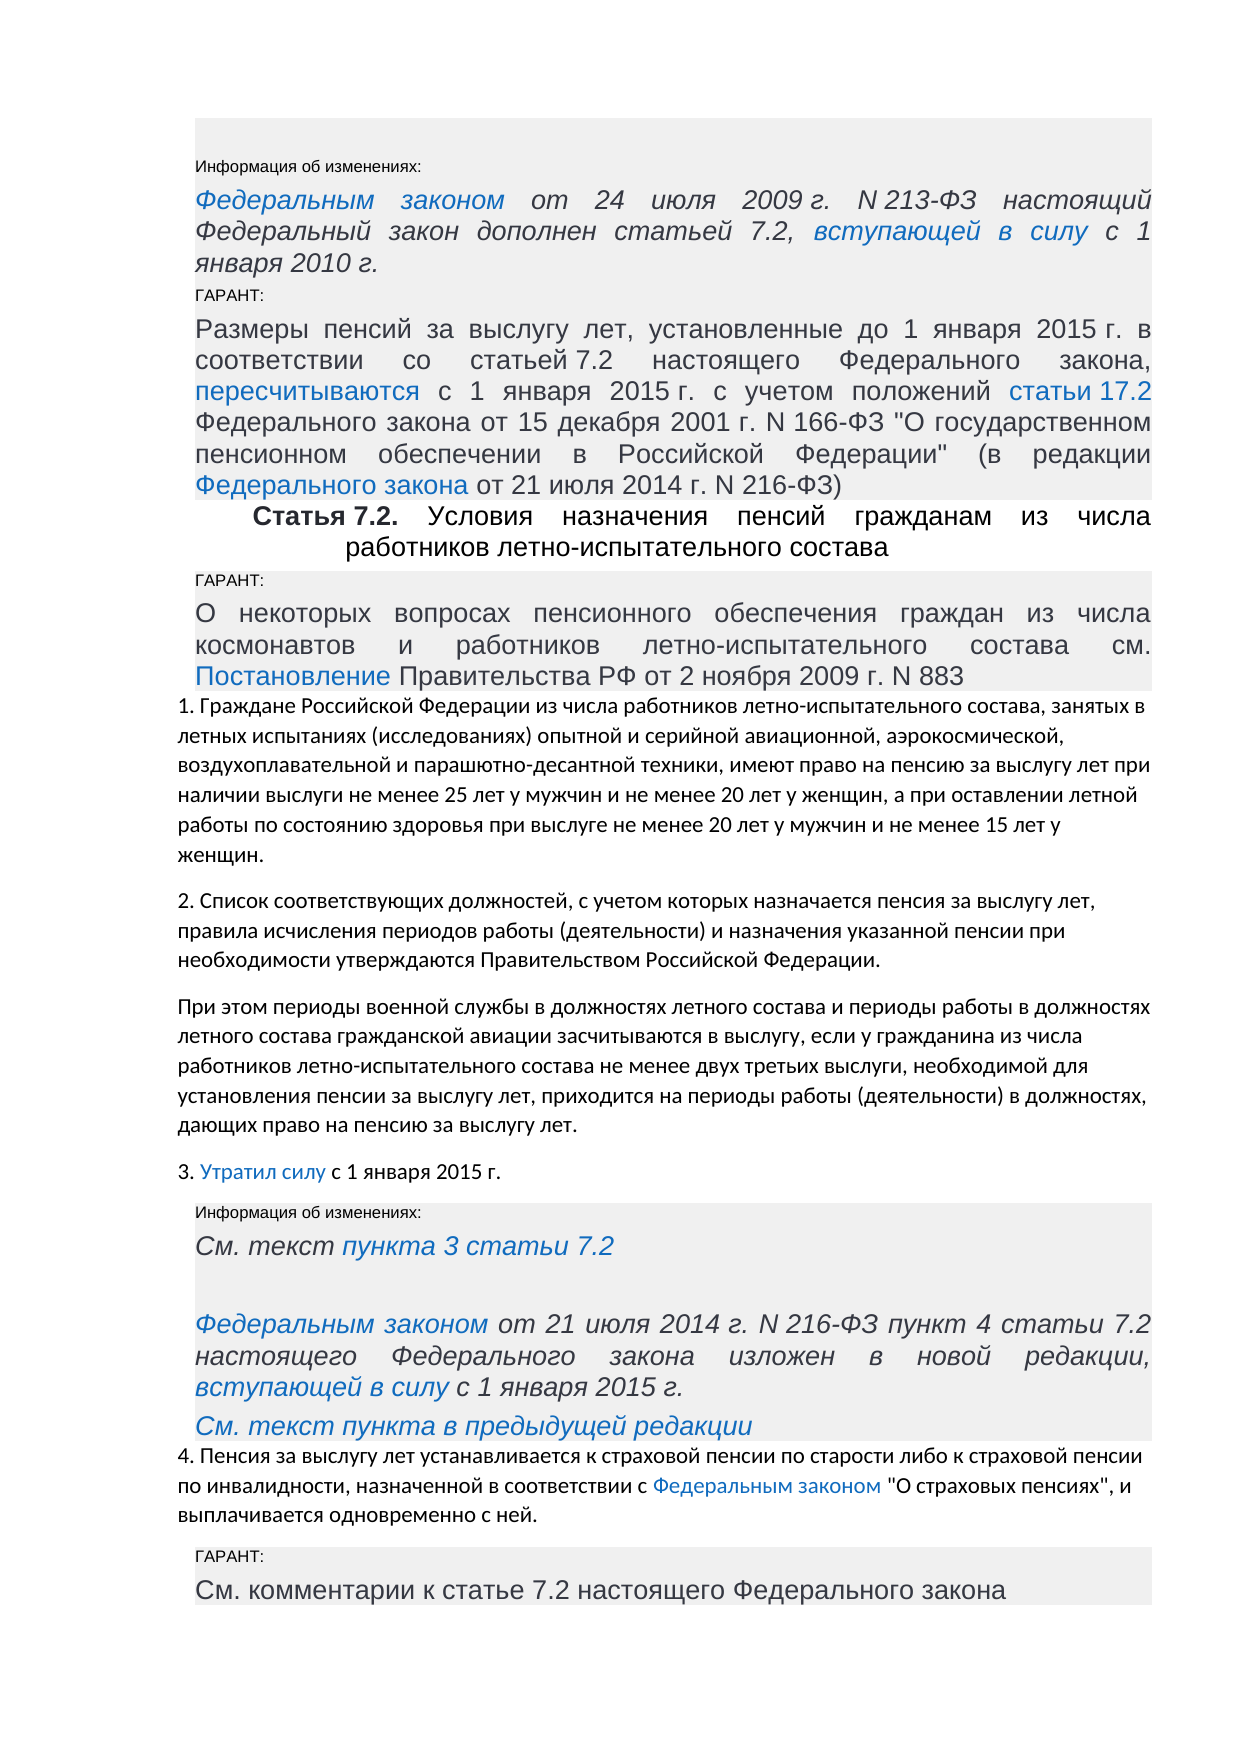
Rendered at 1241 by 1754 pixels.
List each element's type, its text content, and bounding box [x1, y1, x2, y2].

text Информация об изменениях: [195, 1203, 1152, 1222]
text Статья 7.2. Условия назначения пенсий гражданам из числа работников летно-испытательного состава [252, 500, 1152, 563]
text При этом периоды военной службы в должностях летного состава и периоды работы в должностях летного состава гражданской авиации засчитываются в выслугу, если у гражданина из числа работников летно-испытательного состава не менее двух третьих выслуги, необходимой для установления пенсии за выслугу лет, приходится на периоды работы (деятельности) в должностях, дающих право на пенсию за выслугу лет. [177, 992, 1152, 1138]
text 2. Список соответствующих должностей, с учетом которых назначается пенсия за выслугу лет, правила исчисления периодов работы (деятельности) и назначения указанной пенсии при необходимости утверждаются Правительством Российской Федерации. [177, 886, 1152, 973]
text ГАРАНТ: [195, 1547, 1152, 1566]
text См. комментарии к статье 7.2 настоящего Федерального закона [195, 1574, 1152, 1605]
text См. текст пункта 3 статьи 7.2 [195, 1230, 1152, 1261]
text Размеры пенсий за выслугу лет, установленные до 1 января 2015 г. в соответствии со статьей 7.2 настоящего Федерального закона, пересчитываются с 1 января 2015 г. с учетом положений статьи 17.2 Федерального закона от 15 декабря 2001 г. N 166-ФЗ "О государственном пенсионном обеспечении в Российской Федерации" (в редакции Федерального закона от 21 июля 2014 г. N 216-ФЗ) [195, 313, 1152, 500]
text Федеральным законом от 24 июля 2009 г. N 213-ФЗ настоящий Федеральный закон дополнен статьей 7.2, вступающей в силу с 1 января 2010 г. [195, 184, 1152, 278]
text 1. Граждане Российской Федерации из числа работников летно-испытательного состава, занятых в летных испытаниях (исследованиях) опытной и серийной авиационной, аэрокосмической, воздухоплавательной и парашютно-десантной техники, имеют право на пенсию за выслугу лет при наличии выслуги не менее 25 лет у мужчин и не менее 20 лет у женщин, а при оставлении летной работы по состоянию здоровья при выслуге не менее 20 лет у мужчин и не менее 15 лет у женщин. [177, 691, 1152, 868]
text ГАРАНТ: [195, 286, 1152, 305]
text Федеральным законом от 21 июля 2014 г. N 216-ФЗ пункт 4 статьи 7.2 настоящего Федерального закона изложен в новой редакции, вступающей в силу с 1 января 2015 г. [195, 1308, 1152, 1402]
text ГАРАНТ: [195, 571, 1152, 590]
text 4. Пенсия за выслугу лет устанавливается к страховой пенсии по старости либо к страховой пенсии по инвалидности, назначенной в соответствии с Федеральным законом "О страховых пенсиях", и выплачивается одновременно с ней. [177, 1441, 1152, 1528]
text Информация об изменениях: [195, 157, 1152, 176]
text О некоторых вопросах пенсионного обеспечения граждан из числа космонавтов и работников летно-испытательного состава см. Постановление Правительства РФ от 2 ноября 2009 г. N 883 [195, 597, 1152, 691]
text 3. Утратил силу с 1 января 2015 г. [177, 1157, 1152, 1185]
text См. текст пункта в предыдущей редакции [195, 1410, 1152, 1441]
